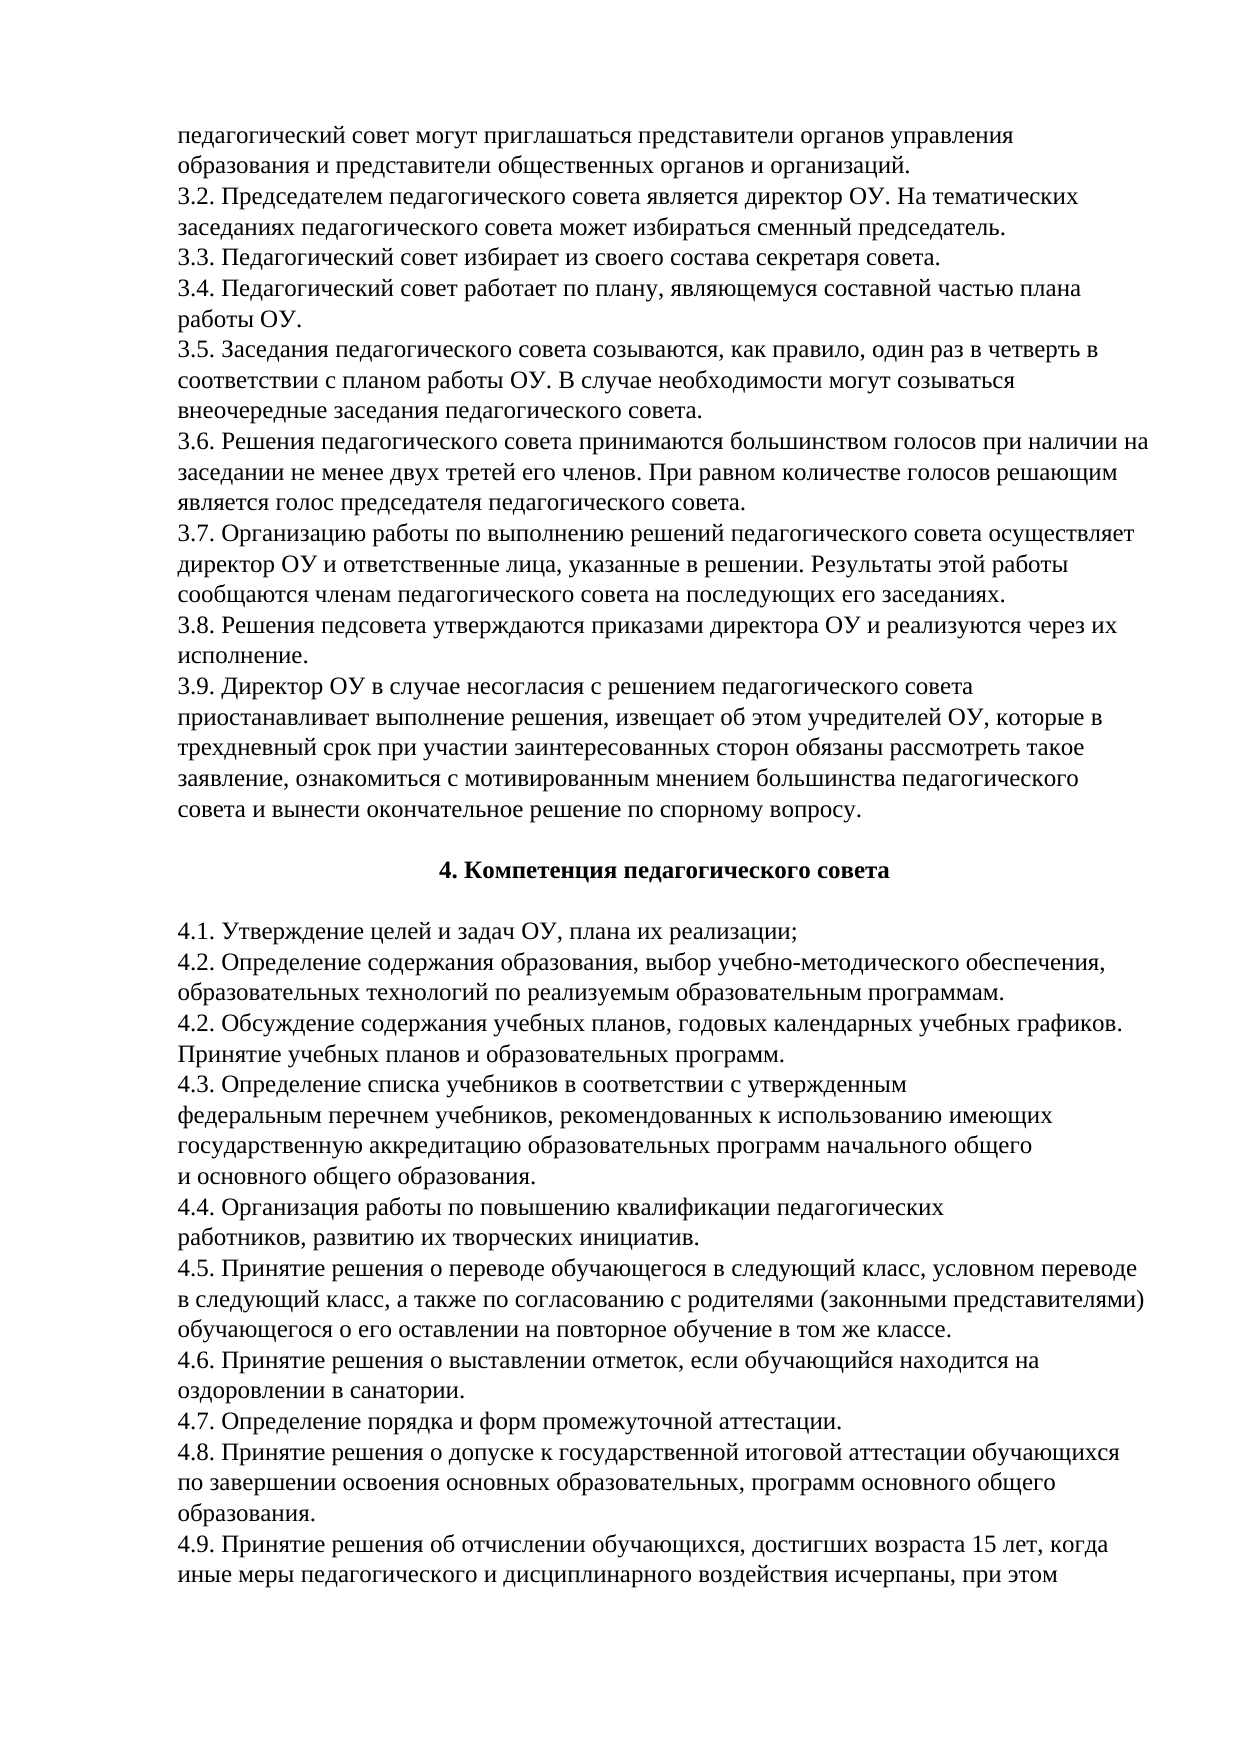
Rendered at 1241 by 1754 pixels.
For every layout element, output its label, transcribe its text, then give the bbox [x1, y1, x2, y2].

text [177, 1527, 1152, 1588]
text 4.4. Организация работы по повышению квалификации педагогических работников, развитию их творческих инициатив. [177, 1190, 1152, 1251]
text 3.3. Педагогический совет избирает из своего состава секретаря совета. [177, 241, 1152, 271]
text 3.5. Заседания педагогического совета созываются, как правило, один раз в четверть в соответствии с планом работы ОУ. В случае необходимости могут созываться внеочередные заседания педагогического совета. [177, 332, 1152, 424]
text 3.7. Организацию работы по выполнению решений педагогического совета осуществляет директор ОУ и ответственные лица, указанные в решении. Результаты этой работы сообщаются членам педагогического совета на последующих его заседаниях. [177, 516, 1152, 608]
text 3.6. Решения педагогического совета принимаются большинством голосов при наличии на заседании не менее двух третей его членов. При равном количестве голосов решающим является голос председателя педагогического совета. [177, 424, 1152, 516]
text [177, 118, 1152, 179]
text 3.8. Решения педсовета утверждаются приказами директора ОУ и реализуются через их исполнение. [177, 608, 1152, 669]
text 4.2. Определение содержания образования, выбор учебно-методического обеспечения, образовательных технологий по реализуемым образовательным программам. [177, 945, 1152, 1006]
text 4. Компетенция педагогического совета [177, 853, 1152, 884]
text 4.8. Принятие решения о допуске к государственной итоговой аттестации обучающихся по завершении освоения основных образовательных, программ основного общего образования. [177, 1435, 1152, 1527]
text 4.6. Принятие решения о выставлении отметок, если обучающийся находится на оздоровлении в санатории. [177, 1343, 1152, 1404]
text 3.4. Педагогический совет работает по плану, являющемуся составной частью плана работы ОУ. [177, 271, 1152, 332]
text 4.2. Обсуждение содержания учебных планов, годовых календарных учебных графиков. Принятие учебных планов и образовательных программ. [177, 1006, 1152, 1067]
text 4.7. Определение порядка и форм промежуточной аттестации. [177, 1404, 1152, 1435]
text 3.2. Председателем педагогического совета является директор ОУ. На тематических заседаниях педагогического совета может избираться сменный председатель. [177, 179, 1152, 241]
text 4.5. Принятие решения о переводе обучающегося в следующий класс, условном переводе в следующий класс, а также по согласованию с родителями (законными представителями) обучающегося о его оставлении на повторное обучение в том же классе. [177, 1251, 1152, 1343]
text 4.3. Определение списка учебников в соответствии с утвержденным федеральным перечнем учебников, рекомендованных к использованию имеющих государственную аккредитацию образовательных программ начального общего и основного общего образования. [177, 1067, 1152, 1190]
text 3.9. Директор ОУ в случае несогласия с решением педагогического совета приостанавливает выполнение решения, извещает об этом учредителей ОУ, которые в трехдневный срок при участии заинтересованных сторон обязаны рассмотреть такое заявление, ознакомиться с мотивированным мнением большинства педагогического совета и вынести окончательное решение по спорному вопросу. [177, 669, 1152, 822]
text 4.1. Утверждение целей и задач ОУ, плана их реализации; [177, 914, 1152, 945]
